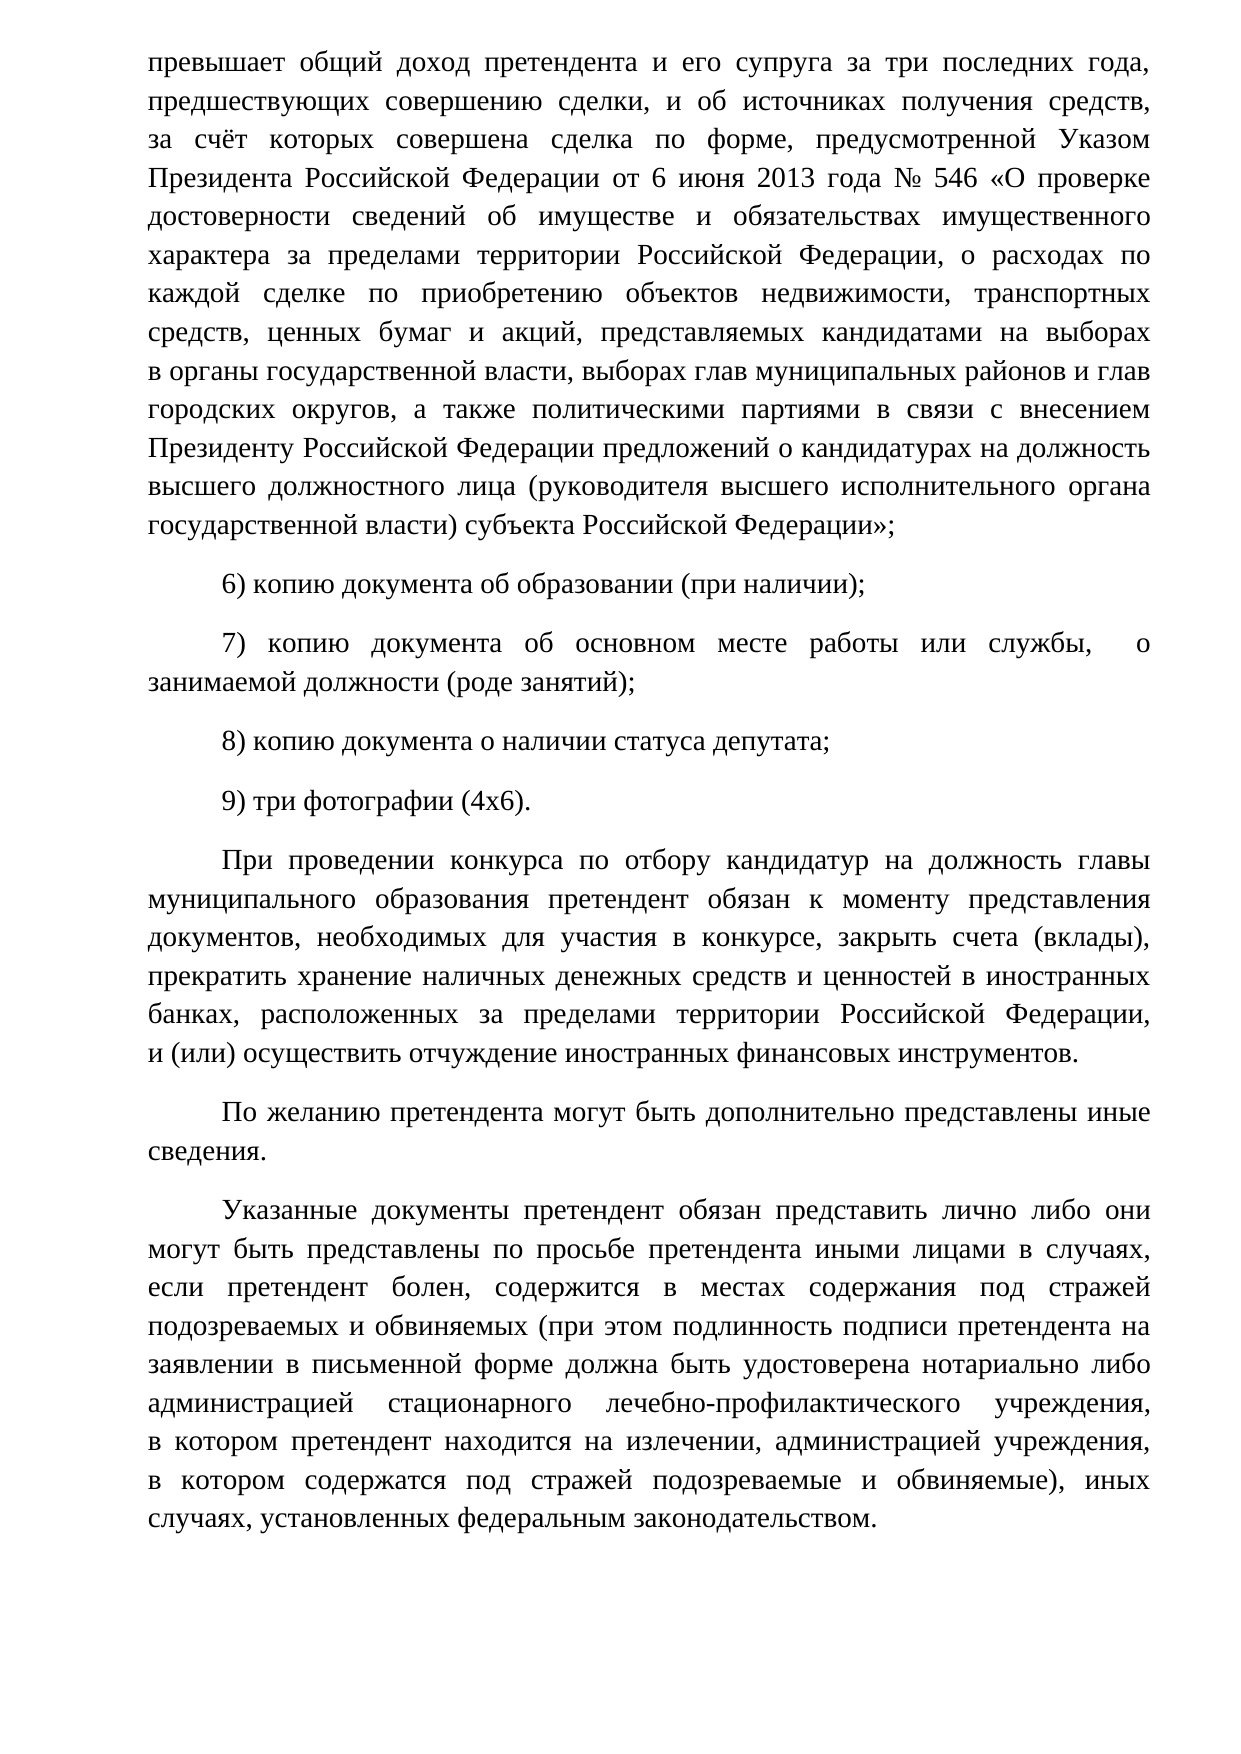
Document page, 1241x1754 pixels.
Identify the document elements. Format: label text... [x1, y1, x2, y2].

text Указанные документы претендент обязан представить лично либо они могут быть представлены по просьбе претендента иными лицами в случаях, если претендент болен, содержится в местах содержания под стражей подозреваемых и обвиняемых (при этом подлинность подписи претендента на заявлении в письменной форме должна быть удостоверена нотариально либо администрацией стационарного лечебно-профилактического учреждения, в котором претендент находится на излечении, администрацией учреждения, в котором содержатся под стражей подозреваемые и обвиняемые), иных случаях, установленных федеральным законодательством. [148, 1192, 1152, 1534]
text 7) копию документа об основном месте работы или службы, о занимаемой должности (роде занятий); [148, 626, 1152, 698]
text По желанию претендента могут быть дополнительно представлены иные сведения. [148, 1094, 1152, 1166]
text 6) копию документа об образовании (при наличии); [148, 566, 1152, 600]
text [148, 44, 1152, 540]
text 8) копию документа о наличии статуса депутата; [148, 723, 1152, 757]
text При проведении конкурса по отбору кандидатур на должность главы муниципального образования претендент обязан к моменту представления документов, необходимых для участия в конкурсе, закрыть счета (вклады), прекратить хранение наличных денежных средств и ценностей в иностранных банках, расположенных за пределами территории Российской Федерации, и (или) осуществить отчуждение иностранных финансовых инструментов. [148, 842, 1152, 1068]
text 9) три фотографии (4x6). [148, 783, 1152, 816]
